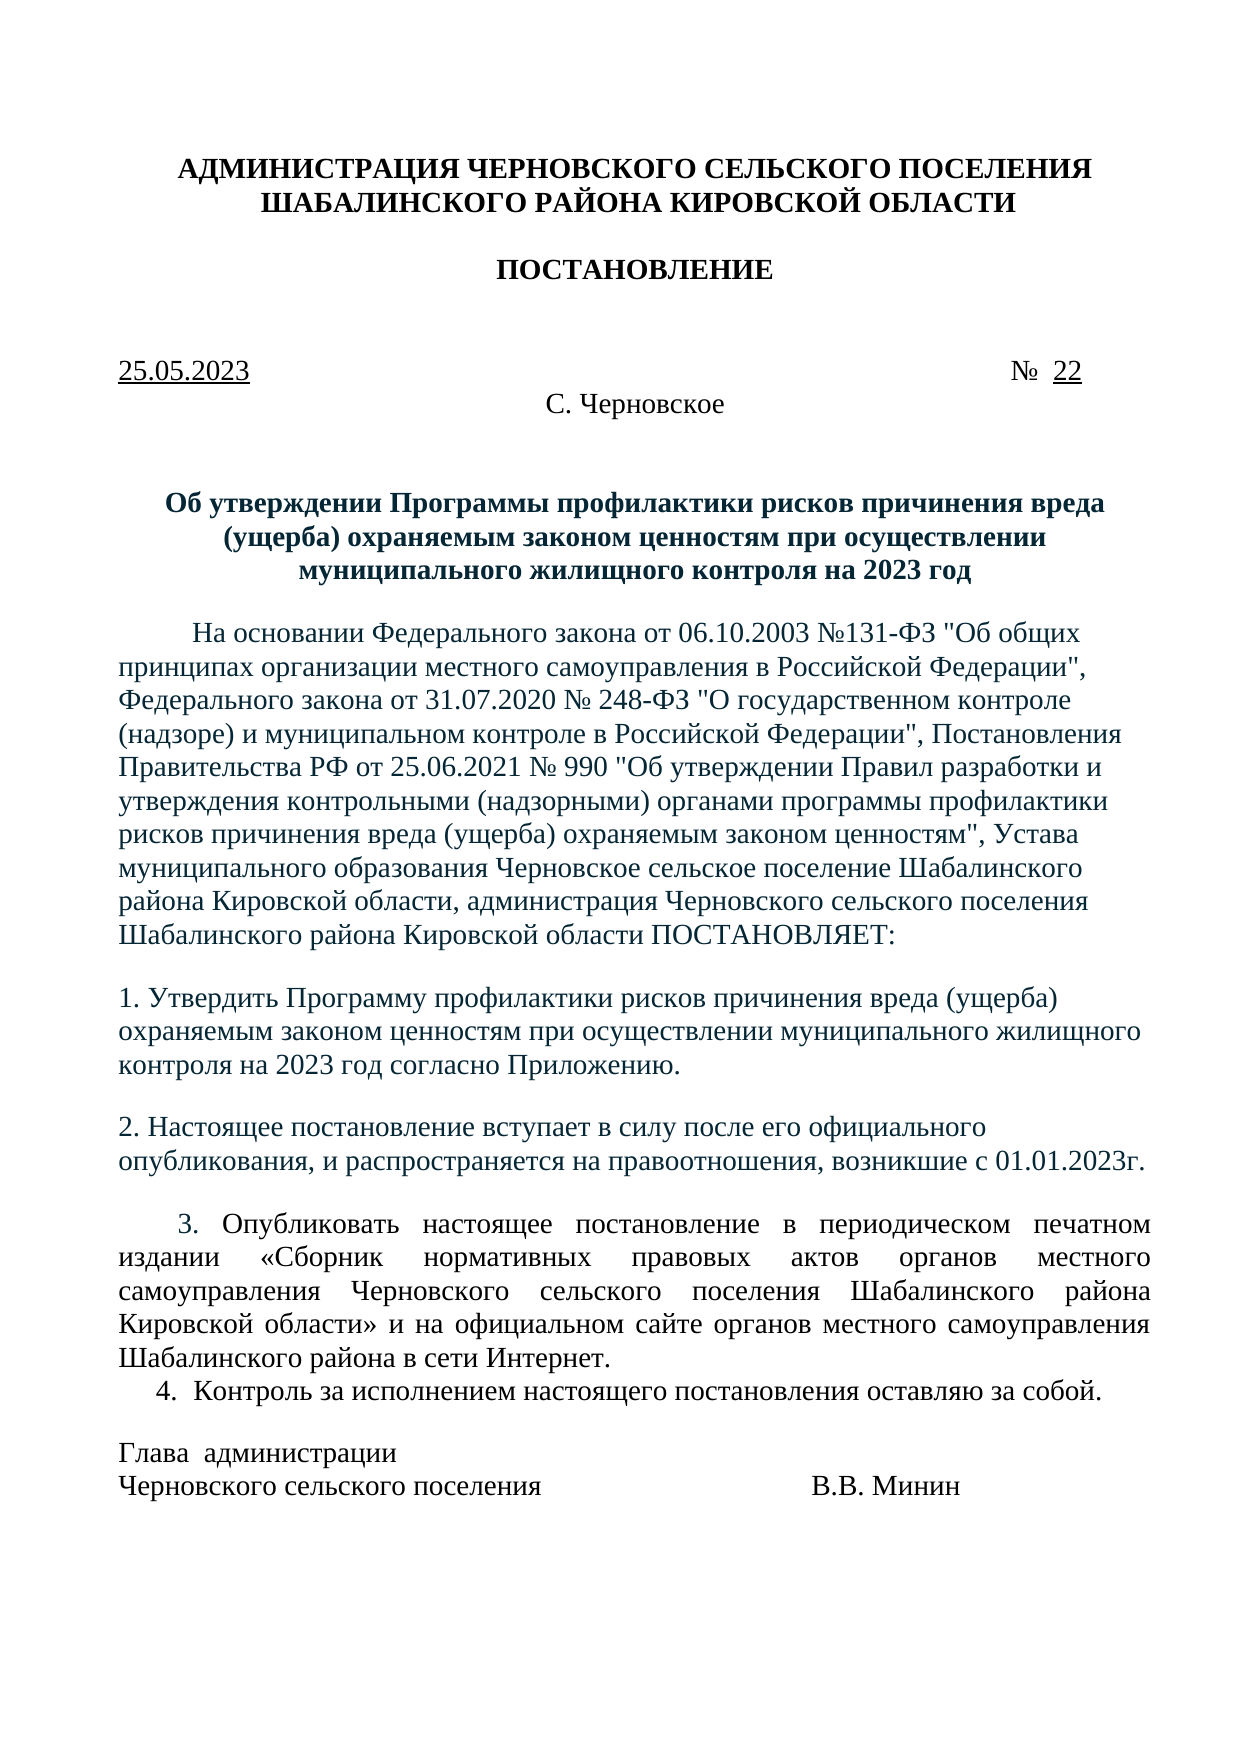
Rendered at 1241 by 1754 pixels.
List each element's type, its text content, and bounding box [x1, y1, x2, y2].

text 25.05.2023 № 22 [118, 353, 1152, 386]
text Об утверждении Программы профилактики рисков причинения вреда (ущерба) охраняемым законом ценностям при осуществлении муниципального жилищного контроля на 2023 год [118, 485, 1152, 586]
text 2. Настоящее постановление вступает в силу после его официального опубликования, и распространяется на правоотношения, возникшие с 01.01.2023г. [118, 1109, 1152, 1177]
text С. Черновское [118, 386, 1152, 420]
text Глава администрации [118, 1435, 1152, 1468]
text АДМИНИСТРАЦИЯ ЧЕРНОВСКОГО СЕЛЬСКОГО ПОСЕЛЕНИЯ [118, 152, 1152, 185]
text ШАБАЛИНСКОГО РАЙОНА КИРОВСКОЙ ОБЛАСТИ [118, 185, 1152, 219]
text На основании Федерального закона от 06.10.2003 №131-ФЗ "Об общих принципах организации местного самоуправления в Российской Федерации", Федерального закона от 31.07.2020 № 248-ФЗ "О государственном контроле (надзоре) и муниципальном контроле в Российской Федерации", Постановления Правительства РФ от 25.06.2021 № 990 "Об утверждении Правил разработки и утверждения контрольными (надзорными) органами программы профилактики рисков причинения вреда (ущерба) охраняемым законом ценностям", Устава муниципального образования Черновское сельское поселение Шабалинского района Кировской области, администрация Черновского сельского поселения Шабалинского района Кировской области ПОСТАНОВЛЯЕТ: [118, 615, 1152, 951]
list Контроль за исполнением настоящего постановления оставляю за собой. [156, 1373, 1152, 1407]
text 1. Утвердить Программу профилактики рисков причинения вреда (ущерба) охраняемым законом ценностям при осуществлении муниципального жилищного контроля на 2023 год согласно Приложению. [118, 980, 1152, 1080]
text Черновского сельского поселения В.В. Минин [118, 1468, 1152, 1502]
text ПОСТАНОВЛЕНИЕ [118, 252, 1152, 286]
text 3. Опубликовать настоящее постановление в периодическом печатном издании «Сборник нормативных правовых актов органов местного самоуправления Черновского сельского поселения Шабалинского района Кировской области» и на официальном сайте органов местного самоуправления Шабалинского района в сети Интернет. [118, 1206, 1152, 1373]
